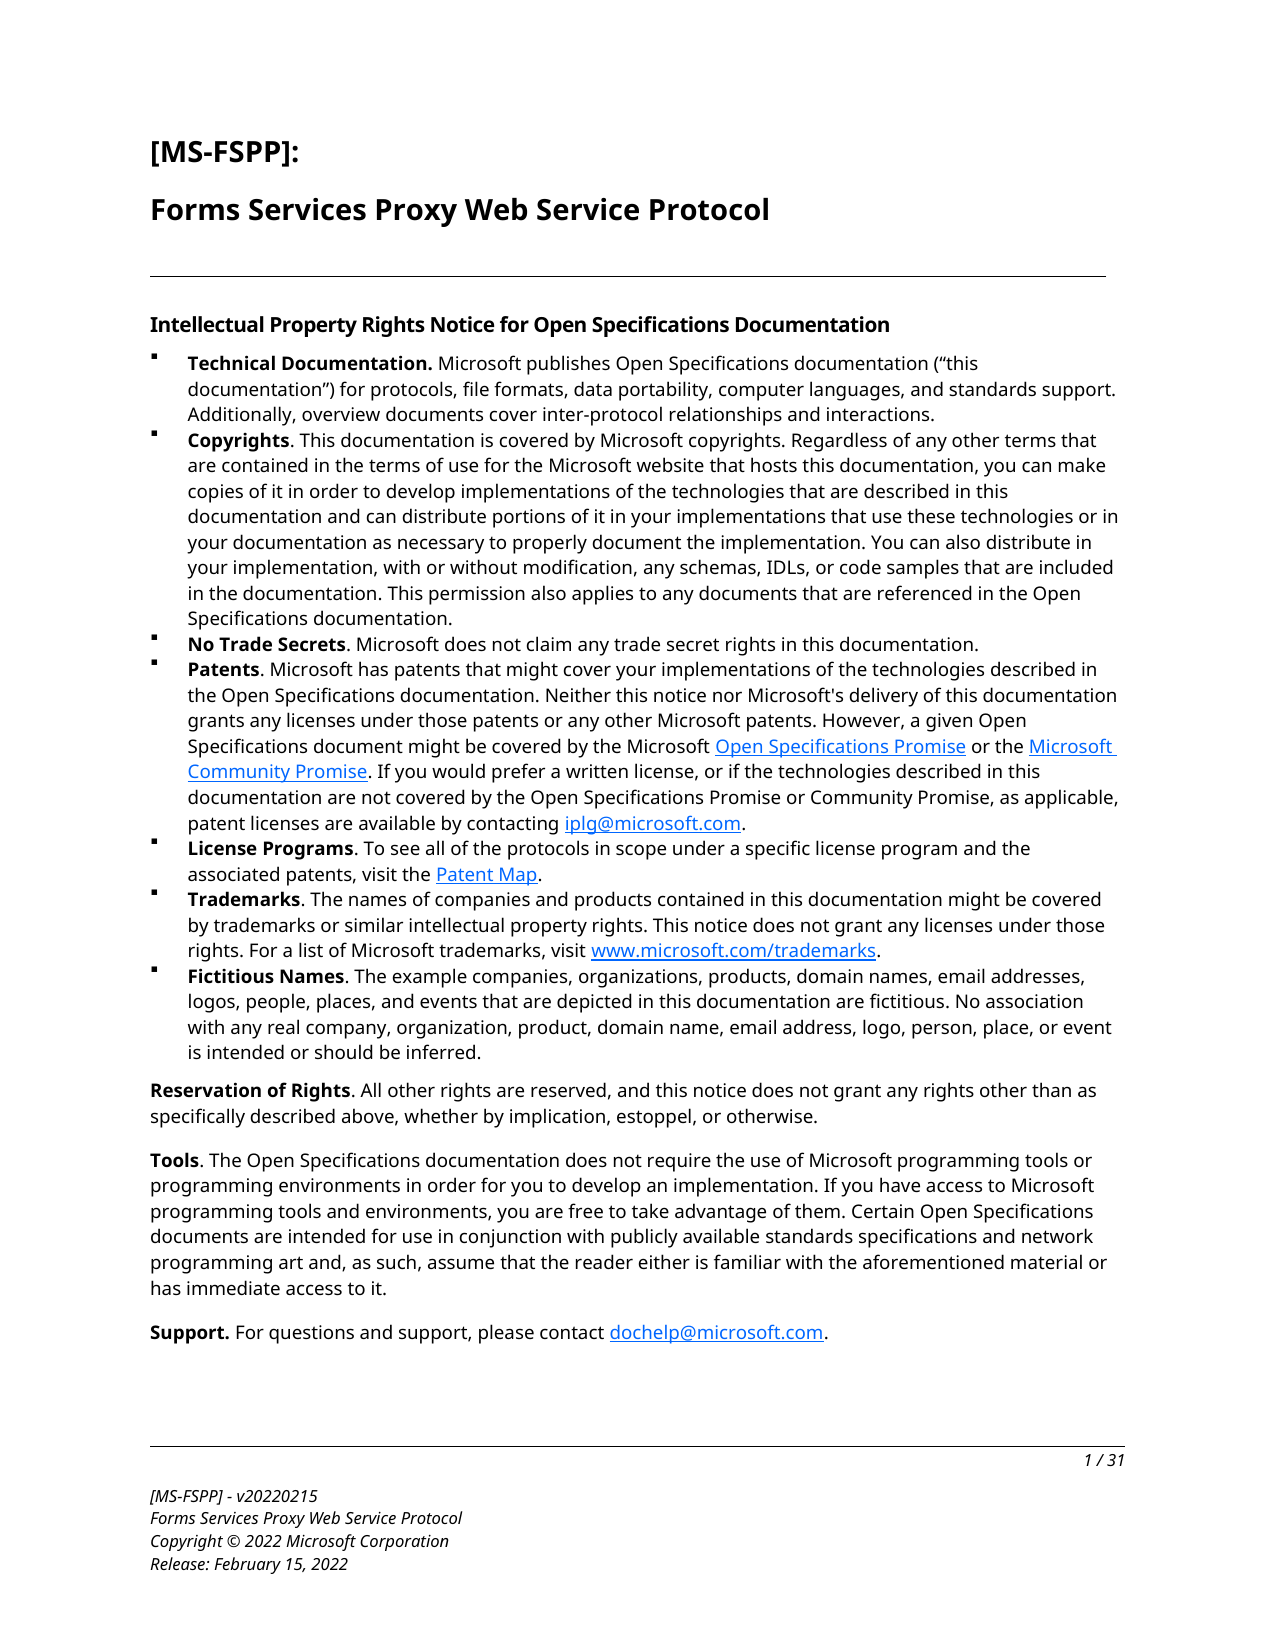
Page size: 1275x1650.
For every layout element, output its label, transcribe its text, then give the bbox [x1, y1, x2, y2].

list Patents. Microsoft has patents that might cover your implementations of the technologies described in the Open Specifications documentation. Neither this notice nor Microsoft's delivery of this documentation grants any licenses under those patents or any other Microsoft patents. However, a given Open Specifications document might be covered by the Microsoft Open Specifications Promise or the Microsoft Community Promise. If you would prefer a written license, or if the technologies described in this documentation are not covered by the Open Specifications Promise or Community Promise, as applicable, patent licenses are available by contacting iplg@microsoft.com. [150, 657, 1125, 835]
list License Programs. To see all of the protocols in scope under a specific license program and the associated patents, visit the Patent Map. [150, 835, 1125, 886]
text Forms Services Proxy Web Service Protocol [150, 190, 1125, 229]
text Reservation of Rights. All other rights are reserved, and this notice does not grant any rights other than as specifically described above, whether by implication, estoppel, or otherwise. [150, 1077, 1125, 1128]
text Intellectual Property Rights Notice for Open Specifications Documentation [150, 310, 1125, 338]
text [MS-FSPP]: [150, 131, 1125, 171]
list Trademarks. The names of companies and products contained in this documentation might be covered by trademarks or similar intellectual property rights. This notice does not grant any licenses under those rights. For a list of Microsoft trademarks, visit www.microsoft.com/trademarks. [150, 886, 1125, 963]
list Technical Documentation. Microsoft publishes Open Specifications documentation (“this documentation”) for protocols, file formats, data portability, computer languages, and standards support. Additionally, overview documents cover inter-protocol relationships and interactions. [150, 350, 1125, 427]
text Tools. The Open Specifications documentation does not require the use of Microsoft programming tools or programming environments in order for you to develop an implementation. If you have access to Microsoft programming tools and environments, you are free to take advantage of them. Certain Open Specifications documents are intended for use in conjunction with publicly available standards specifications and network programming art and, as such, assume that the reader either is familiar with the aforementioned material or has immediate access to it. [150, 1147, 1125, 1300]
list Fictitious Names. The example companies, organizations, products, domain names, email addresses, logos, people, places, and events that are depicted in this documentation are fictitious. No association with any real company, organization, product, domain name, email address, logo, person, place, or event is intended or should be inferred. [150, 963, 1125, 1065]
list No Trade Secrets. Microsoft does not claim any trade secret rights in this documentation. [150, 631, 1125, 657]
text Support. For questions and support, please contact dochelp@microsoft.com. [150, 1319, 1125, 1345]
list Copyrights. This documentation is covered by Microsoft copyrights. Regardless of any other terms that are contained in the terms of use for the Microsoft website that hosts this documentation, you can make copies of it in order to develop implementations of the technologies that are described in this documentation and can distribute portions of it in your implementations that use these technologies or in your documentation as necessary to properly document the implementation. You can also distribute in your implementation, with or without modification, any schemas, IDLs, or code samples that are included in the documentation. This permission also applies to any documents that are referenced in the Open Specifications documentation. [150, 427, 1125, 631]
